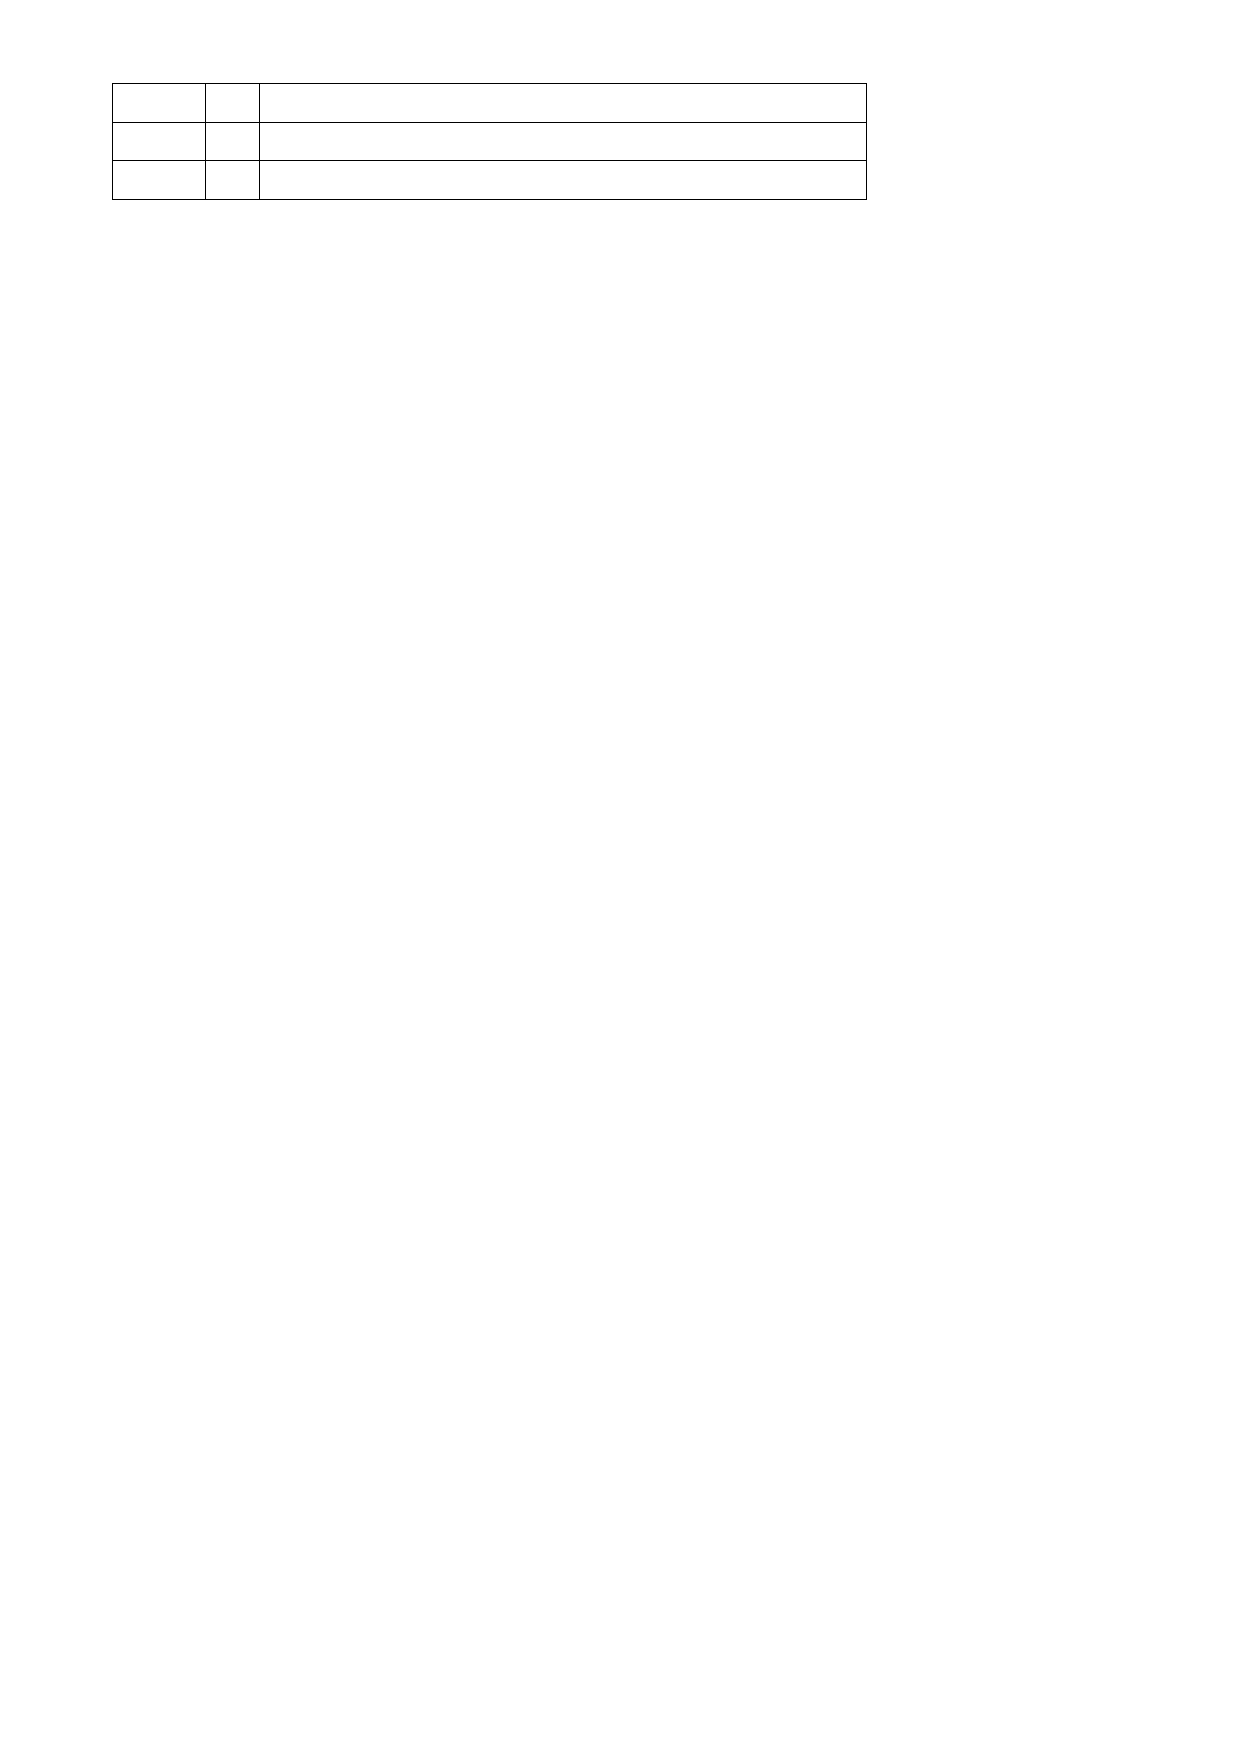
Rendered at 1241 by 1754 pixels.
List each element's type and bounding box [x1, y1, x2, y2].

table_cell [206, 84, 259, 122]
table_cell [206, 161, 259, 199]
table_cell [206, 123, 259, 160]
table_cell [113, 84, 205, 122]
table_cell [113, 161, 205, 199]
table_cell [260, 123, 866, 160]
table_cell [113, 123, 205, 160]
table_cell [260, 161, 866, 199]
table_cell [260, 84, 866, 122]
